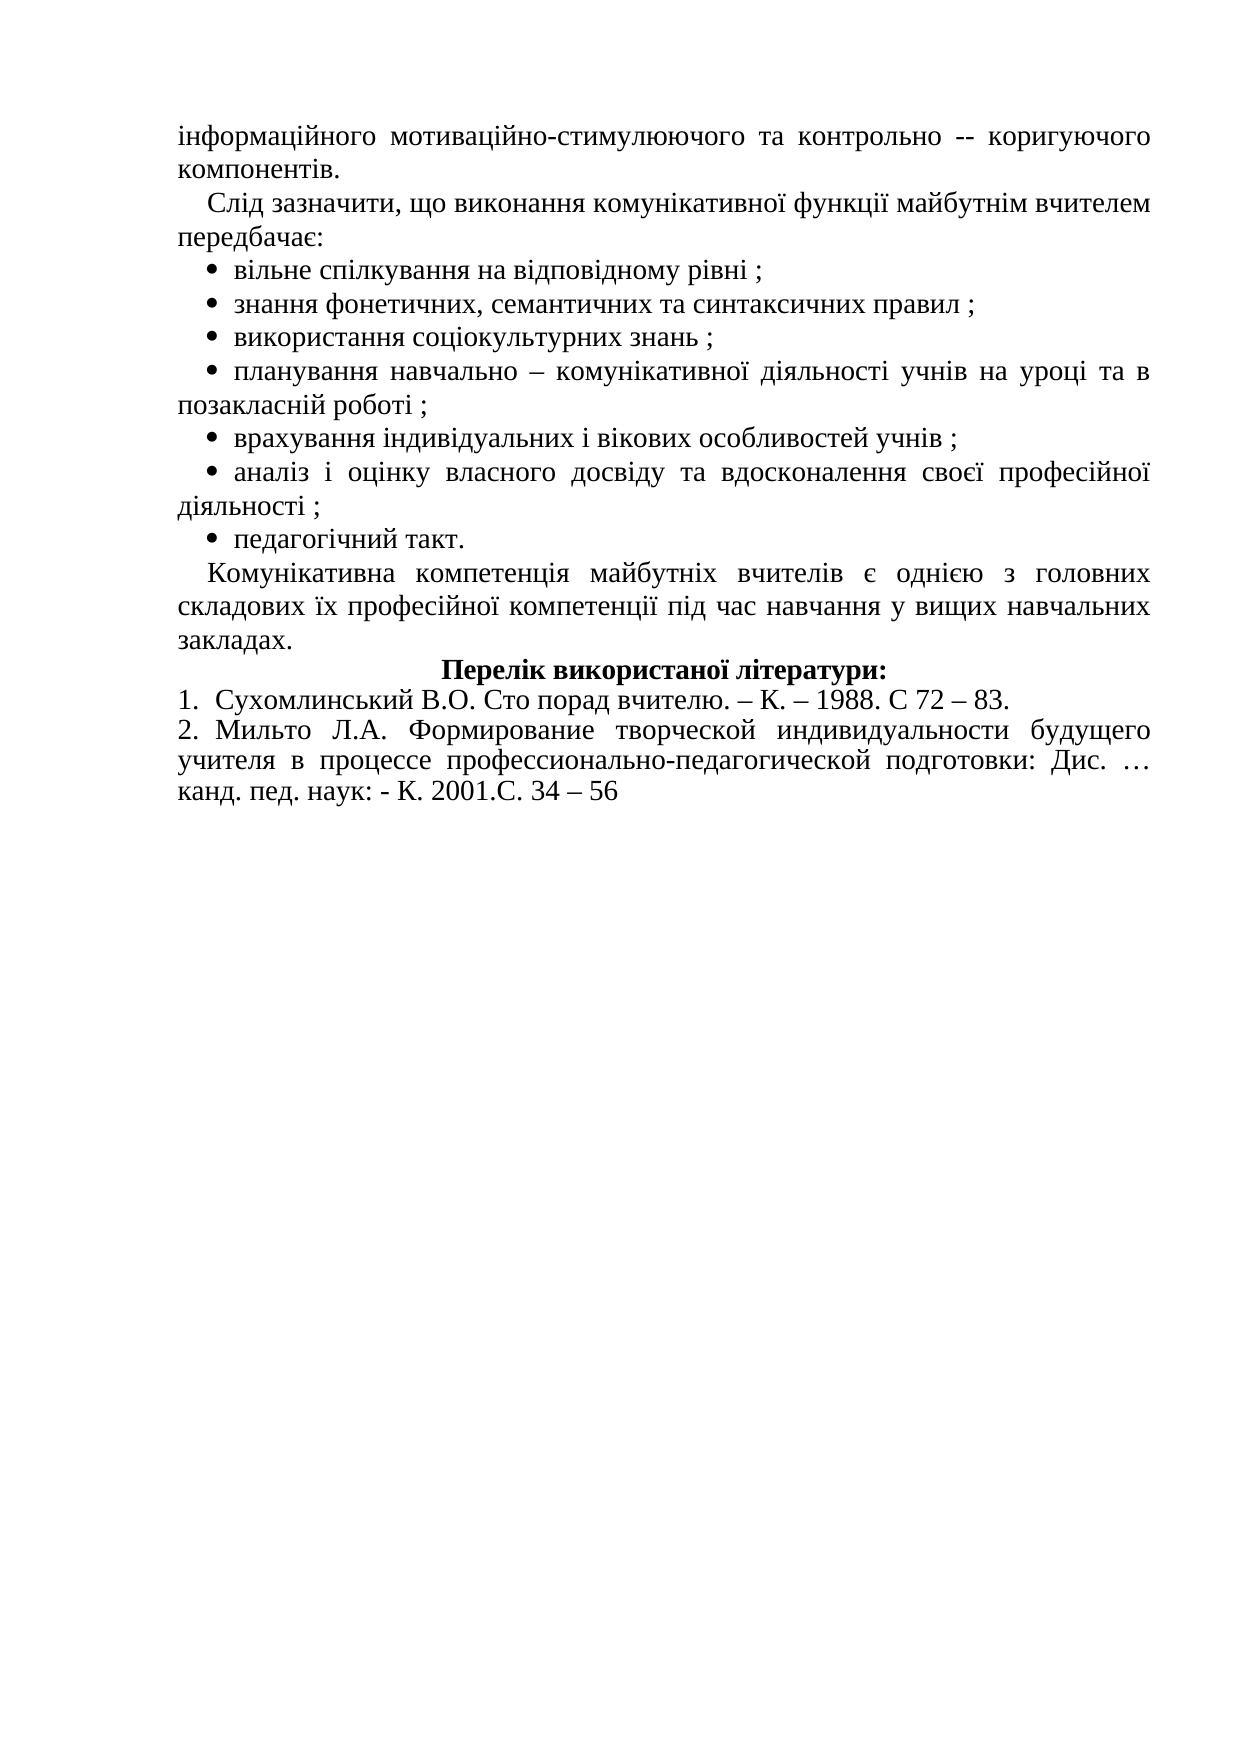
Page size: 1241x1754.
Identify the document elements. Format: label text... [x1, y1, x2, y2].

text Комунікативна компетенція майбутніх вчителів є однією з головних складових їх професійної компетенції під час навчання у вищих навчальних закладах. [177, 555, 1152, 656]
text Перелік використаної літератури: [177, 656, 1152, 686]
list планування навчально – комунікативної діяльності учнів на уроці та в позакласній роботі ; [177, 353, 1152, 420]
list педагогічний такт. [177, 521, 1152, 555]
text Слід зазначити, що виконання комунікативної функції майбутнім вчителем передбачає: [177, 185, 1152, 252]
list врахування індивідуальних і вікових особливостей учнів ; [177, 420, 1152, 454]
list Сухомлинський В.О. Сто порад вчителю. – К. – 1988. С 72 – 83. [177, 686, 1152, 716]
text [177, 118, 1152, 185]
list використання соціокультурних знань ; [177, 319, 1152, 353]
list вільне спілкування на відповідному рівні ; [177, 252, 1152, 286]
list Мильто Л.А. Формирование творческой индивидуальности будущего учителя в процессе профессионально-педагогической подготовки: Дис. … канд. пед. наук: - К. 2001.С. 34 – 56 [177, 716, 1152, 806]
list знання фонетичних, семантичних та синтаксичних правил ; [177, 286, 1152, 319]
list аналіз і оцінку власного досвіду та вдосконалення своєї професійної діяльності ; [177, 454, 1152, 521]
